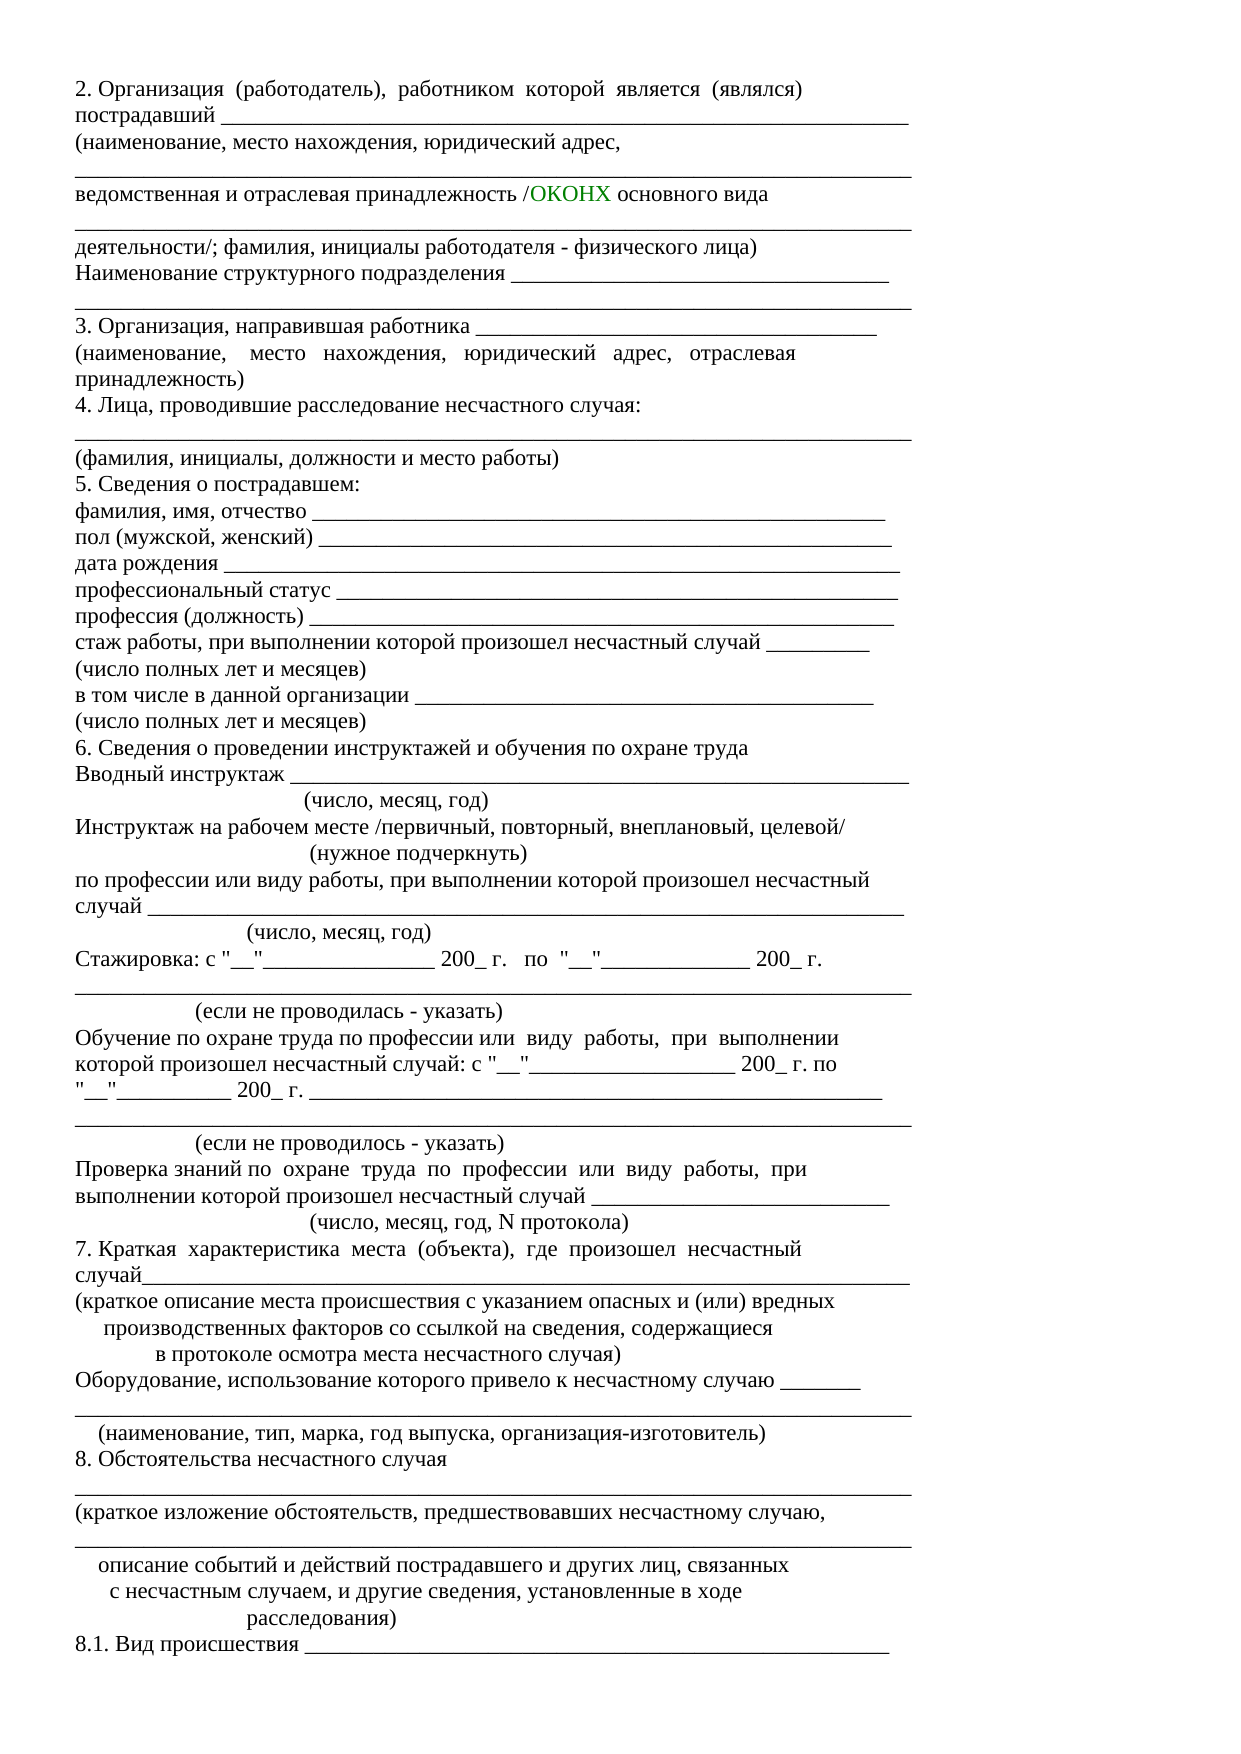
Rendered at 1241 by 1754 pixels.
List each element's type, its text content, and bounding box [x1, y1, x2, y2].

text Наименование структурного подразделения _________________________________ [75, 259, 1165, 286]
text стаж работы, при выполнении которой произошел несчастный случай _________ [75, 628, 1165, 655]
text 6. Сведения о проведении инструктажей и обучения по охране труда [75, 734, 1165, 760]
text Вводный инструктаж ______________________________________________________ [75, 760, 1165, 787]
text фамилия, имя, отчество __________________________________________________ [75, 497, 1165, 523]
text случай___________________________________________________________________ [75, 1261, 1165, 1287]
text (число полных лет и месяцев) [75, 707, 1165, 734]
text выполнении которой произошел несчастный случай __________________________ [75, 1182, 1165, 1208]
text в протоколе осмотра места несчастного случая) [75, 1340, 1165, 1366]
text _________________________________________________________________________ [75, 1103, 1165, 1129]
text _________________________________________________________________________ [75, 286, 1165, 312]
text (число, месяц, год, N протокола) [75, 1208, 1165, 1234]
text в том числе в данной организации ________________________________________ [75, 681, 1165, 707]
text случай __________________________________________________________________ [75, 892, 1165, 918]
text (число, месяц, год) [75, 918, 1165, 945]
text _________________________________________________________________________ [75, 1393, 1165, 1419]
text (наименование, место нахождения, юридический адрес, отраслевая [75, 338, 1165, 365]
text 4. Лица, проводившие расследование несчастного случая: [75, 391, 1165, 418]
text Обучение по охране труда по профессии или виду работы, при выполнении [75, 1024, 1165, 1050]
text _________________________________________________________________________ [75, 418, 1165, 444]
text профессия (должность) ___________________________________________________ [75, 602, 1165, 628]
text с несчастным случаем, и другие сведения, установленные в ходе [75, 1577, 1165, 1603]
text Проверка знаний по охране труда по профессии или виду работы, при [75, 1156, 1165, 1182]
text (если не проводилось - указать) [75, 1129, 1165, 1156]
text (число, месяц, год) [75, 787, 1165, 813]
text по профессии или виду работы, при выполнении которой произошел несчастный [75, 866, 1165, 892]
text _________________________________________________________________________ [75, 971, 1165, 997]
text ведомственная и отраслевая принадлежность /ОКОНХ основного вида [75, 180, 1165, 207]
text Инструктаж на рабочем месте /первичный, повторный, внеплановый, целевой/ [75, 813, 1165, 839]
text принадлежность) [75, 365, 1165, 391]
text (краткое изложение обстоятельств, предшествовавших несчастному случаю, [75, 1498, 1165, 1524]
text 8. Обстоятельства несчастного случая [75, 1445, 1165, 1472]
text "__"__________ 200_ г. __________________________________________________ [75, 1076, 1165, 1103]
text расследования) [75, 1603, 1165, 1630]
text (нужное подчеркнуть) [75, 839, 1165, 866]
text 3. Организация, направившая работника ___________________________________ [75, 312, 1165, 338]
text _________________________________________________________________________ [75, 207, 1165, 233]
text (число полных лет и месяцев) [75, 655, 1165, 681]
text описание событий и действий пострадавшего и других лиц, связанных [75, 1551, 1165, 1577]
text (краткое описание места происшествия с указанием опасных и (или) вредных [75, 1287, 1165, 1314]
text которой произошел несчастный случай: с "__"__________________ 200_ г. по [75, 1050, 1165, 1076]
text (если не проводилась - указать) [75, 997, 1165, 1024]
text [75, 1524, 1165, 1551]
text _________________________________________________________________________ [75, 1472, 1165, 1498]
text производственных факторов со ссылкой на сведения, содержащиеся [75, 1314, 1165, 1340]
text (фамилия, инициалы, должности и место работы) [75, 444, 1165, 470]
text пол (мужской, женский) __________________________________________________ [75, 523, 1165, 549]
text 8.1. Вид происшествия ___________________________________________________ [75, 1630, 1165, 1656]
text Оборудование, использование которого привело к несчастному случаю _______ [75, 1366, 1165, 1393]
text Стажировка: с "__"_______________ 200_ г. по "__"_____________ 200_ г. [75, 945, 1165, 971]
text 5. Сведения о пострадавшем: [75, 470, 1165, 497]
text 2. Организация (работодатель), работником которой является (являлся) [75, 75, 1165, 101]
text пострадавший ____________________________________________________________ [75, 101, 1165, 128]
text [75, 154, 1165, 180]
text 7. Краткая характеристика места (объекта), где произошел несчастный [75, 1234, 1165, 1261]
text деятельности/; фамилия, инициалы работодателя - физического лица) [75, 233, 1165, 259]
text (наименование, место нахождения, юридический адрес, [75, 128, 1165, 154]
text дата рождения ___________________________________________________________ [75, 549, 1165, 576]
text (наименование, тип, марка, год выпуска, организация-изготовитель) [75, 1419, 1165, 1445]
text профессиональный статус _________________________________________________ [75, 576, 1165, 602]
